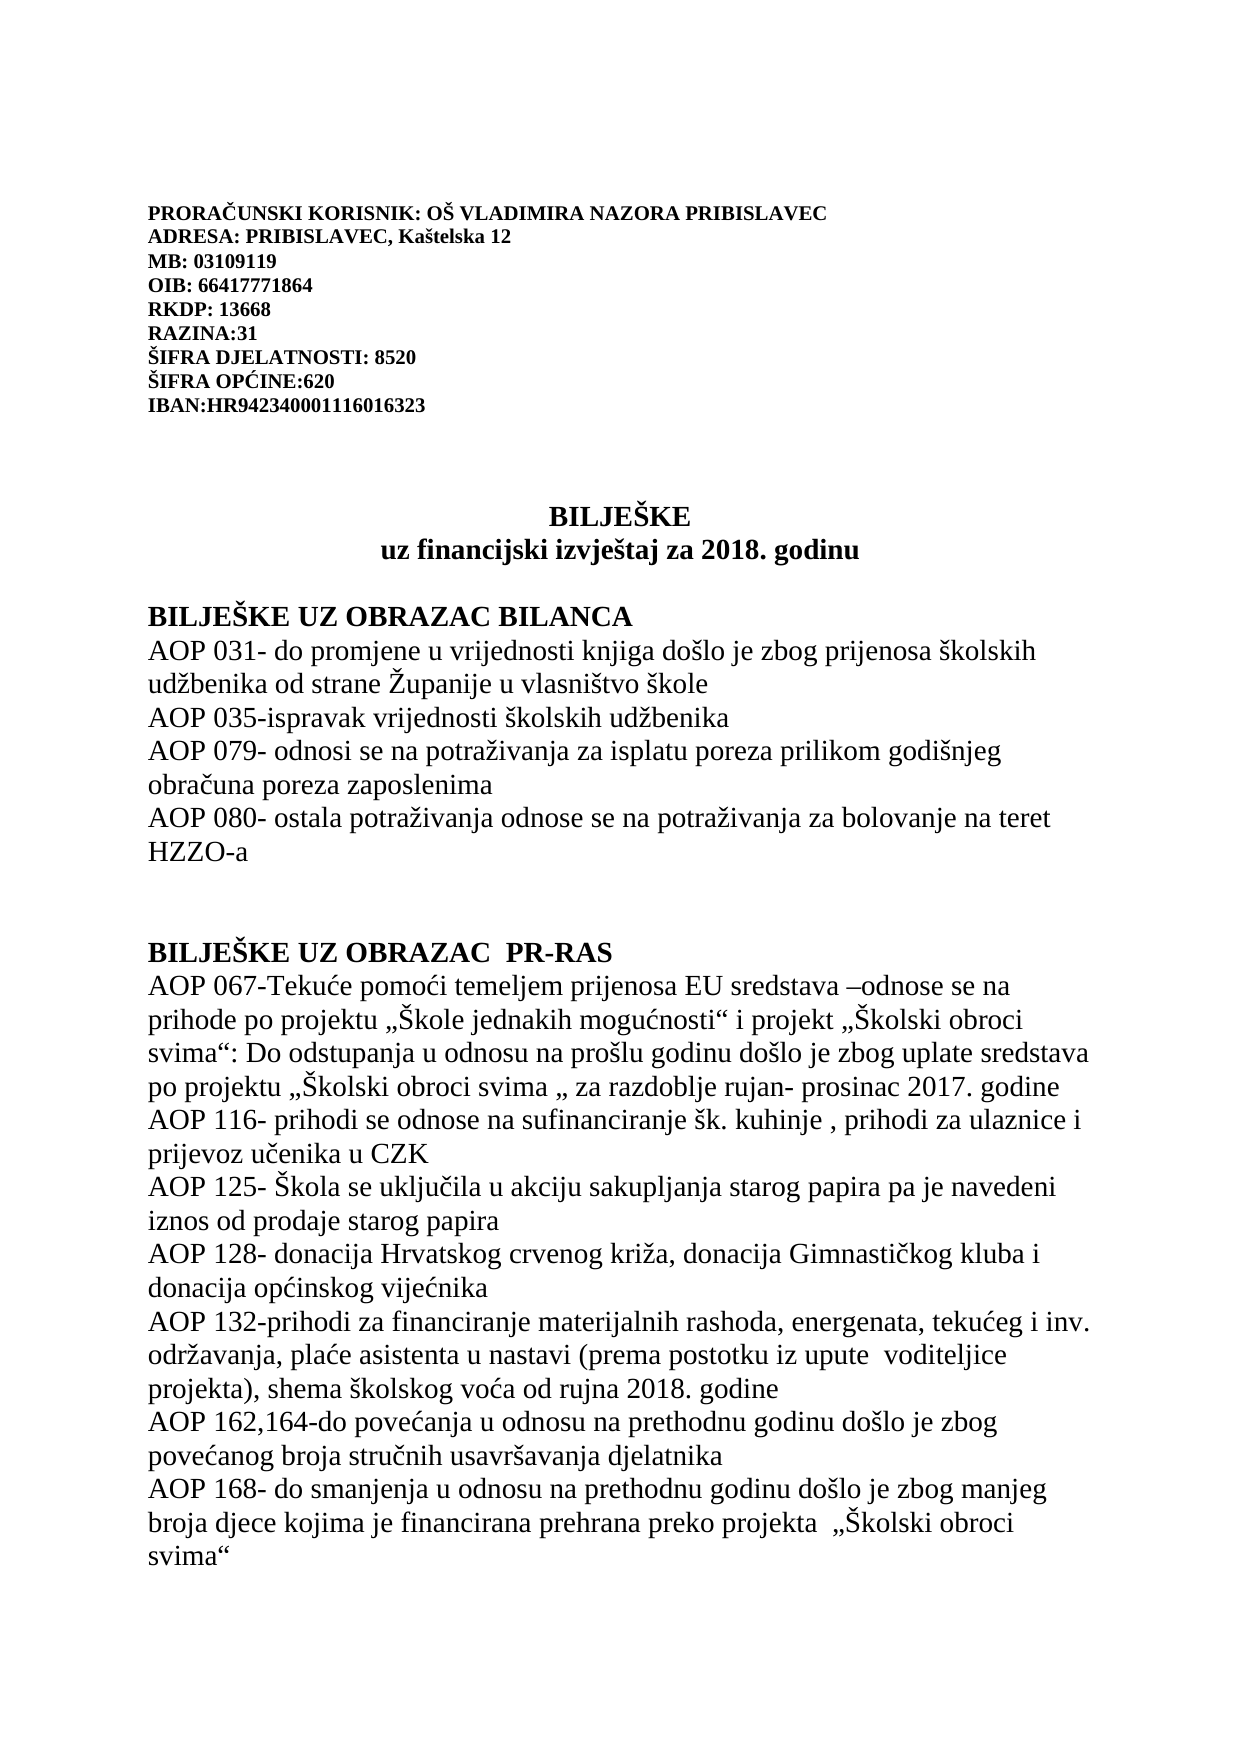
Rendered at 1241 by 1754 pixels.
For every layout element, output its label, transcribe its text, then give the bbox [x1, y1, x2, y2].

text AOP 116- prihodi se odnose na sufinanciranje šk. kuhinje , prihodi za ulaznice i prijevoz učenika u CZK [148, 1102, 1093, 1169]
text AOP 125- Škola se uključila u akciju sakupljanja starog papira pa je navedeni iznos od prodaje starog papira [148, 1169, 1093, 1237]
text AOP 031- do promjene u vrijednosti knjiga došlo je zbog prijenosa školskih udžbenika od strane Županije u vlasništvo škole [148, 633, 1093, 700]
text RKDP: 13668 [148, 297, 1093, 321]
text PRORAČUNSKI KORISNIK: OŠ VLADIMIRA NAZORA PRIBISLAVEC [148, 200, 1093, 224]
text AOP 079- odnosi se na potraživanja za isplatu poreza prilikom godišnjeg obračuna poreza zaposlenima [148, 733, 1093, 801]
text uz financijski izvještaj za 2018. godinu [148, 532, 1093, 566]
text ŠIFRA OPĆINE:620 [148, 369, 1093, 393]
text BILJEŠKE [148, 499, 1093, 532]
text OIB: 66417771864 [148, 273, 1093, 297]
text IBAN:HR942340001116016323 [148, 393, 1093, 417]
text AOP 132-prihodi za financiranje materijalnih rashoda, energenata, tekućeg i inv. održavanja, plaće asistenta u nastavi (prema postotku iz upute voditeljice projekta), shema školskog voća od rujna 2018. godine [148, 1304, 1093, 1404]
text AOP 080- ostala potraživanja odnose se na potraživanja za bolovanje na teret HZZO-a [148, 801, 1093, 868]
text BILJEŠKE UZ OBRAZAC PR-RAS [148, 935, 1093, 968]
text RAZINA:31 [148, 321, 1093, 345]
text ADRESA: PRIBISLAVEC, Kaštelska 12 [148, 224, 1093, 248]
text AOP 128- donacija Hrvatskog crvenog križa, donacija Gimnastičkog kluba i donacija općinskog vijećnika [148, 1237, 1093, 1304]
text BILJEŠKE UZ OBRAZAC BILANCA [148, 599, 1093, 633]
text MB: 03109119 [148, 248, 1093, 273]
text AOP 162,164-do povećanja u odnosu na prethodnu godinu došlo je zbog povećanog broja stručnih usavršavanja djelatnika [148, 1404, 1093, 1471]
text ŠIFRA DJELATNOSTI: 8520 [148, 345, 1093, 369]
text AOP 067-Tekuće pomoći temeljem prijenosa EU sredstava –odnose se na prihode po projektu „Škole jednakih mogućnosti“ i projekt „Školski obroci svima“: Do odstupanja u odnosu na prošlu godinu došlo je zbog uplate sredstava po projektu „Školski obroci svima „ za razdoblje rujan- prosinac 2017. godine [148, 968, 1093, 1102]
text AOP 035-ispravak vrijednosti školskih udžbenika [148, 700, 1093, 733]
text AOP 168- do smanjenja u odnosu na prethodnu godinu došlo je zbog manjeg broja djece kojima je financirana prehrana preko projekta „Školski obroci svima“ [148, 1471, 1093, 1572]
